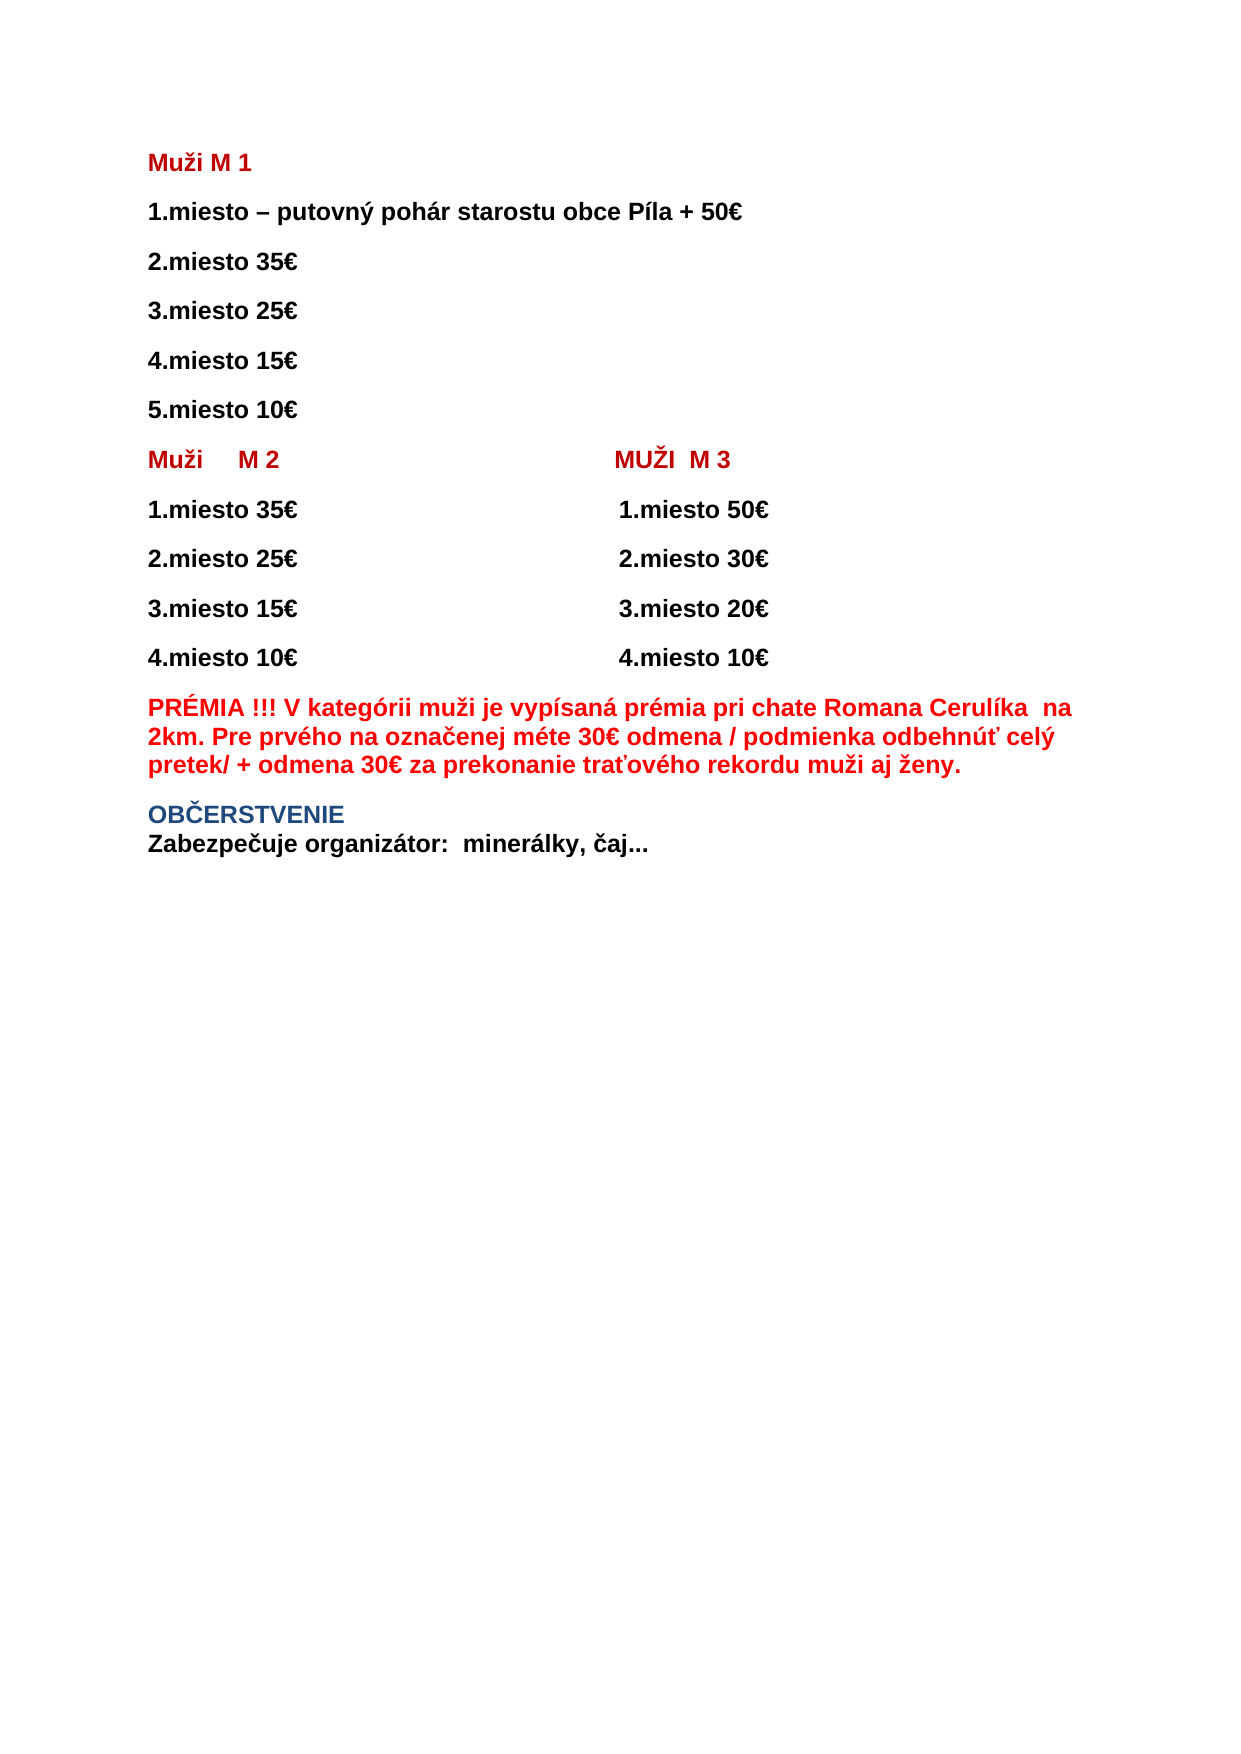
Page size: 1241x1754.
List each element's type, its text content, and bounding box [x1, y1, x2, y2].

text Muži M 2 MUŽI M 3 [148, 445, 1093, 474]
text OBČERSTVENIE [148, 800, 1093, 829]
text 1.miesto – putovný pohár starostu obce Píla + 50€ [148, 197, 1093, 226]
text 4.miesto 15€ [148, 346, 1093, 375]
text Zabezpečuje organizátor: minerálky, čaj... [148, 829, 1093, 858]
text 3.miesto 25€ [148, 296, 1093, 325]
text 2.miesto 25€ 2.miesto 30€ [148, 544, 1093, 573]
text 5.miesto 10€ [148, 396, 1093, 424]
text PRÉMIA !!! V kategórii muži je vypísaná prémia pri chate Romana Cerulíka na 2km. Pre prvého na označenej méte 30€ odmena / podmienka odbehnúť celý pretek/ + odmena 30€ za prekonanie traťového rekordu muži aj ženy. [148, 693, 1093, 779]
text 1.miesto 35€ 1.miesto 50€ [148, 495, 1093, 523]
text Muži M 1 [148, 148, 1093, 176]
text 2.miesto 35€ [148, 247, 1093, 276]
text 4.miesto 10€ 4.miesto 10€ [148, 643, 1093, 672]
text 3.miesto 15€ 3.miesto 20€ [148, 594, 1093, 623]
